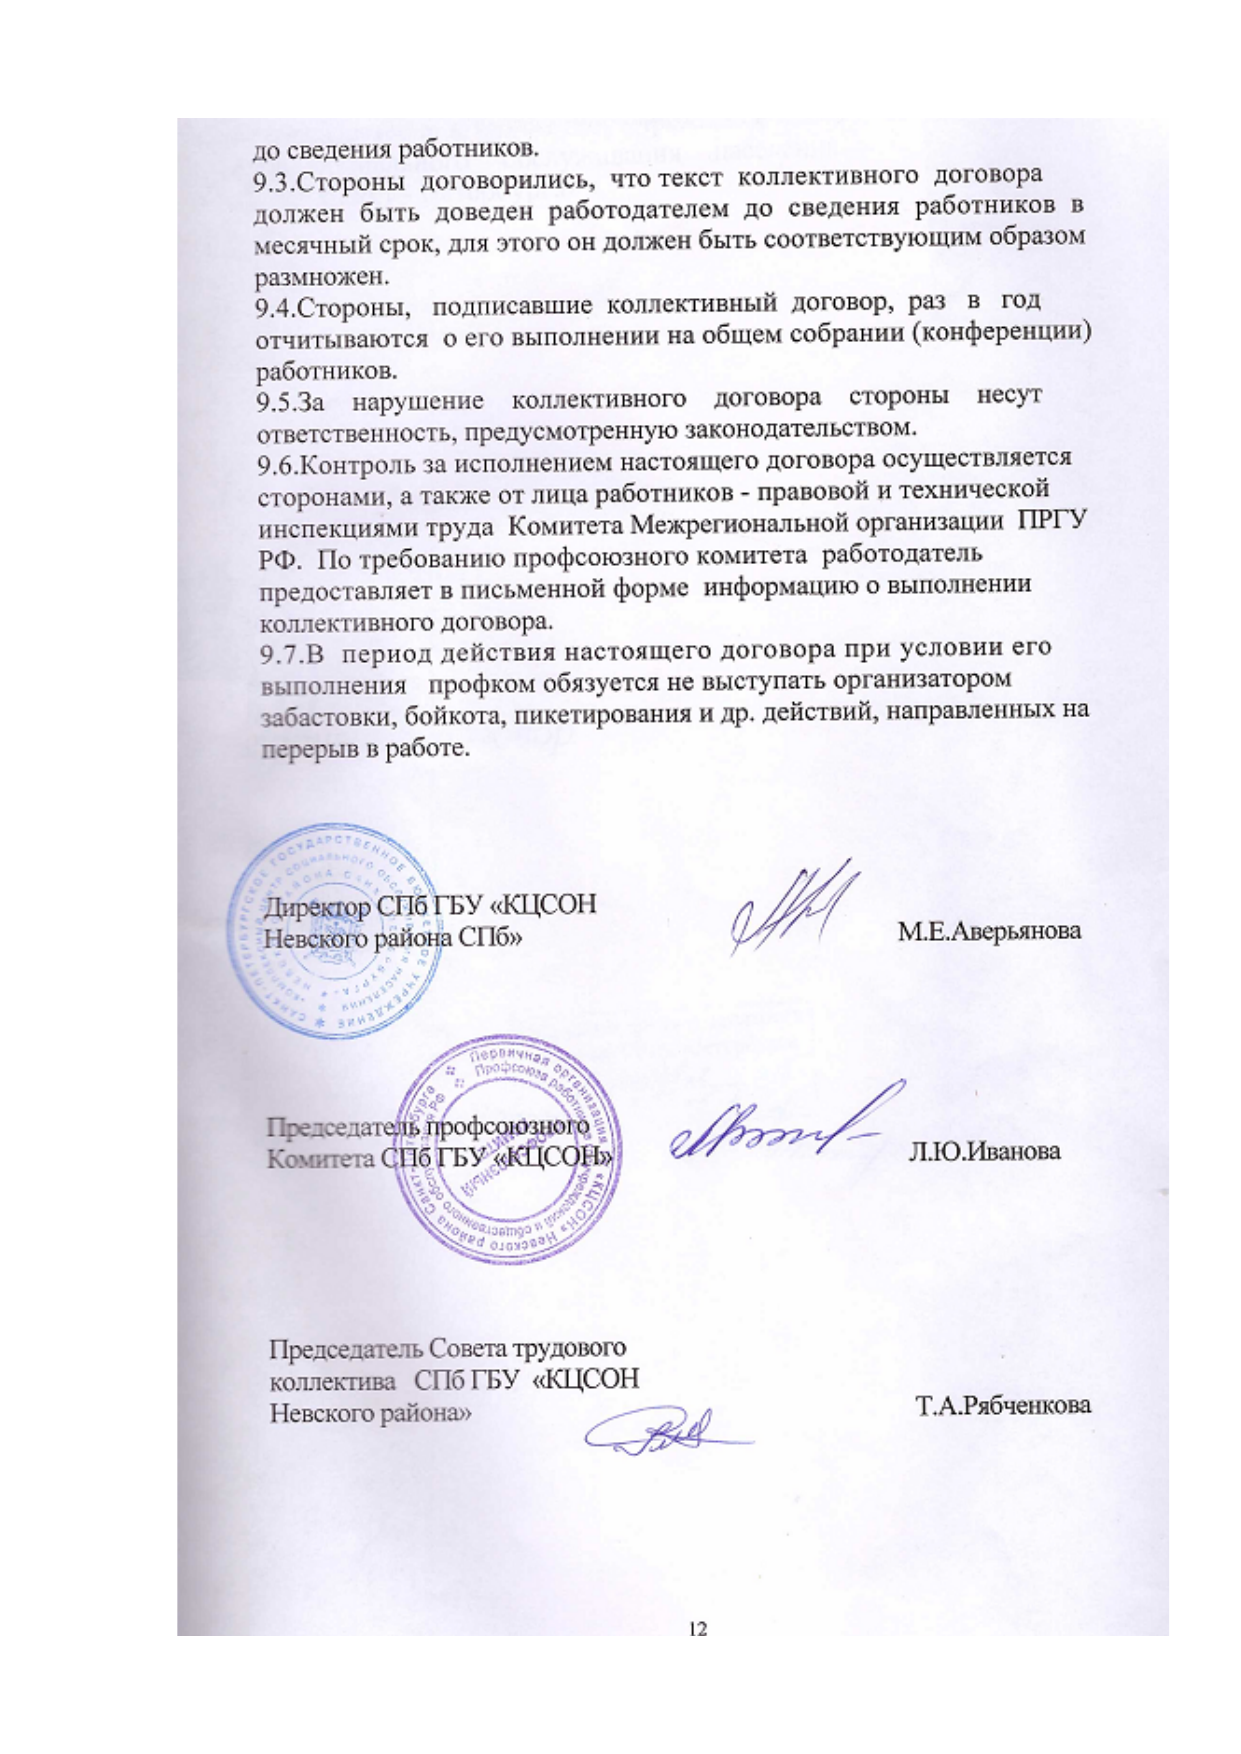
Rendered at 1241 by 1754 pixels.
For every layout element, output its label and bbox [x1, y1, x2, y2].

picture [177, 118, 1170, 1636]
